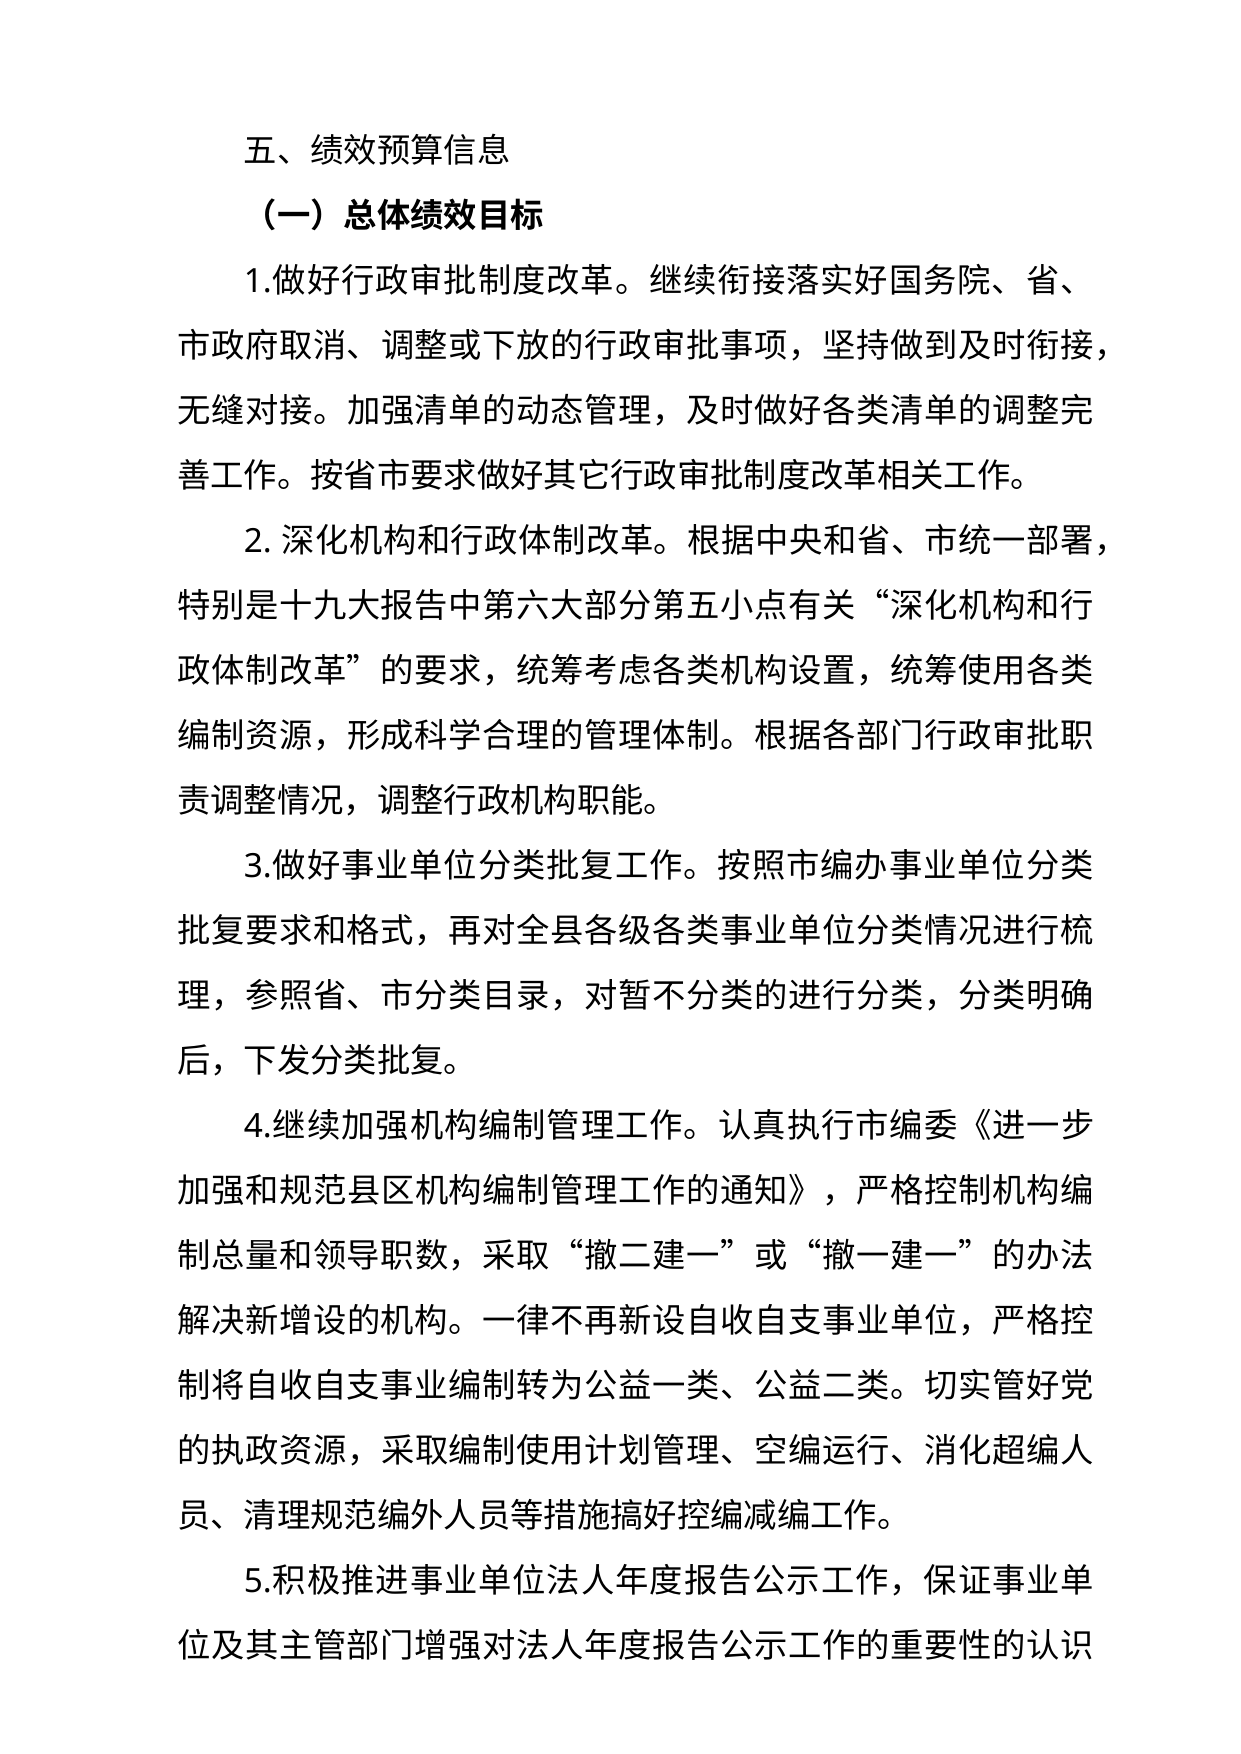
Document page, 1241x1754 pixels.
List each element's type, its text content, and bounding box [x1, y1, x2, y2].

text 3.做好事业单位分类批复工作。按照市编办事业单位分类批复要求和格式，再对全县各级各类事业单位分类情况进行梳理，参照省、市分类目录，对暂不分类的进行分类，分类明确后，下发分类批复。 [177, 831, 1094, 1091]
text 1.做好行政审批制度改革。继续衔接落实好国务院、省、市政府取消、调整或下放的行政审批事项，坚持做到及时衔接，无缝对接。加强清单的动态管理，及时做好各类清单的调整完善工作。按省市要求做好其它行政审批制度改革相关工作。 [177, 246, 1094, 506]
text （一）总体绩效目标 [177, 181, 1094, 246]
text 2. 深化机构和行政体制改革。根据中央和省、市统一部署，特别是十九大报告中第六大部分第五小点有关“深化机构和行政体制改革”的要求，统筹考虑各类机构设置，统筹使用各类编制资源，形成科学合理的管理体制。根据各部门行政审批职责调整情况，调整行政机构职能。 [177, 506, 1094, 831]
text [177, 1546, 1094, 1676]
text 4.继续加强机构编制管理工作。认真执行市编委《进一步加强和规范县区机构编制管理工作的通知》，严格控制机构编制总量和领导职数，采取“撤二建一”或“撤一建一”的办法解决新增设的机构。一律不再新设自收自支事业单位，严格控制将自收自支事业编制转为公益一类、公益二类。切实管好党的执政资源，采取编制使用计划管理、空编运行、消化超编人员、清理规范编外人员等措施搞好控编减编工作。 [177, 1091, 1094, 1546]
list 绩效预算信息 [177, 116, 1094, 181]
